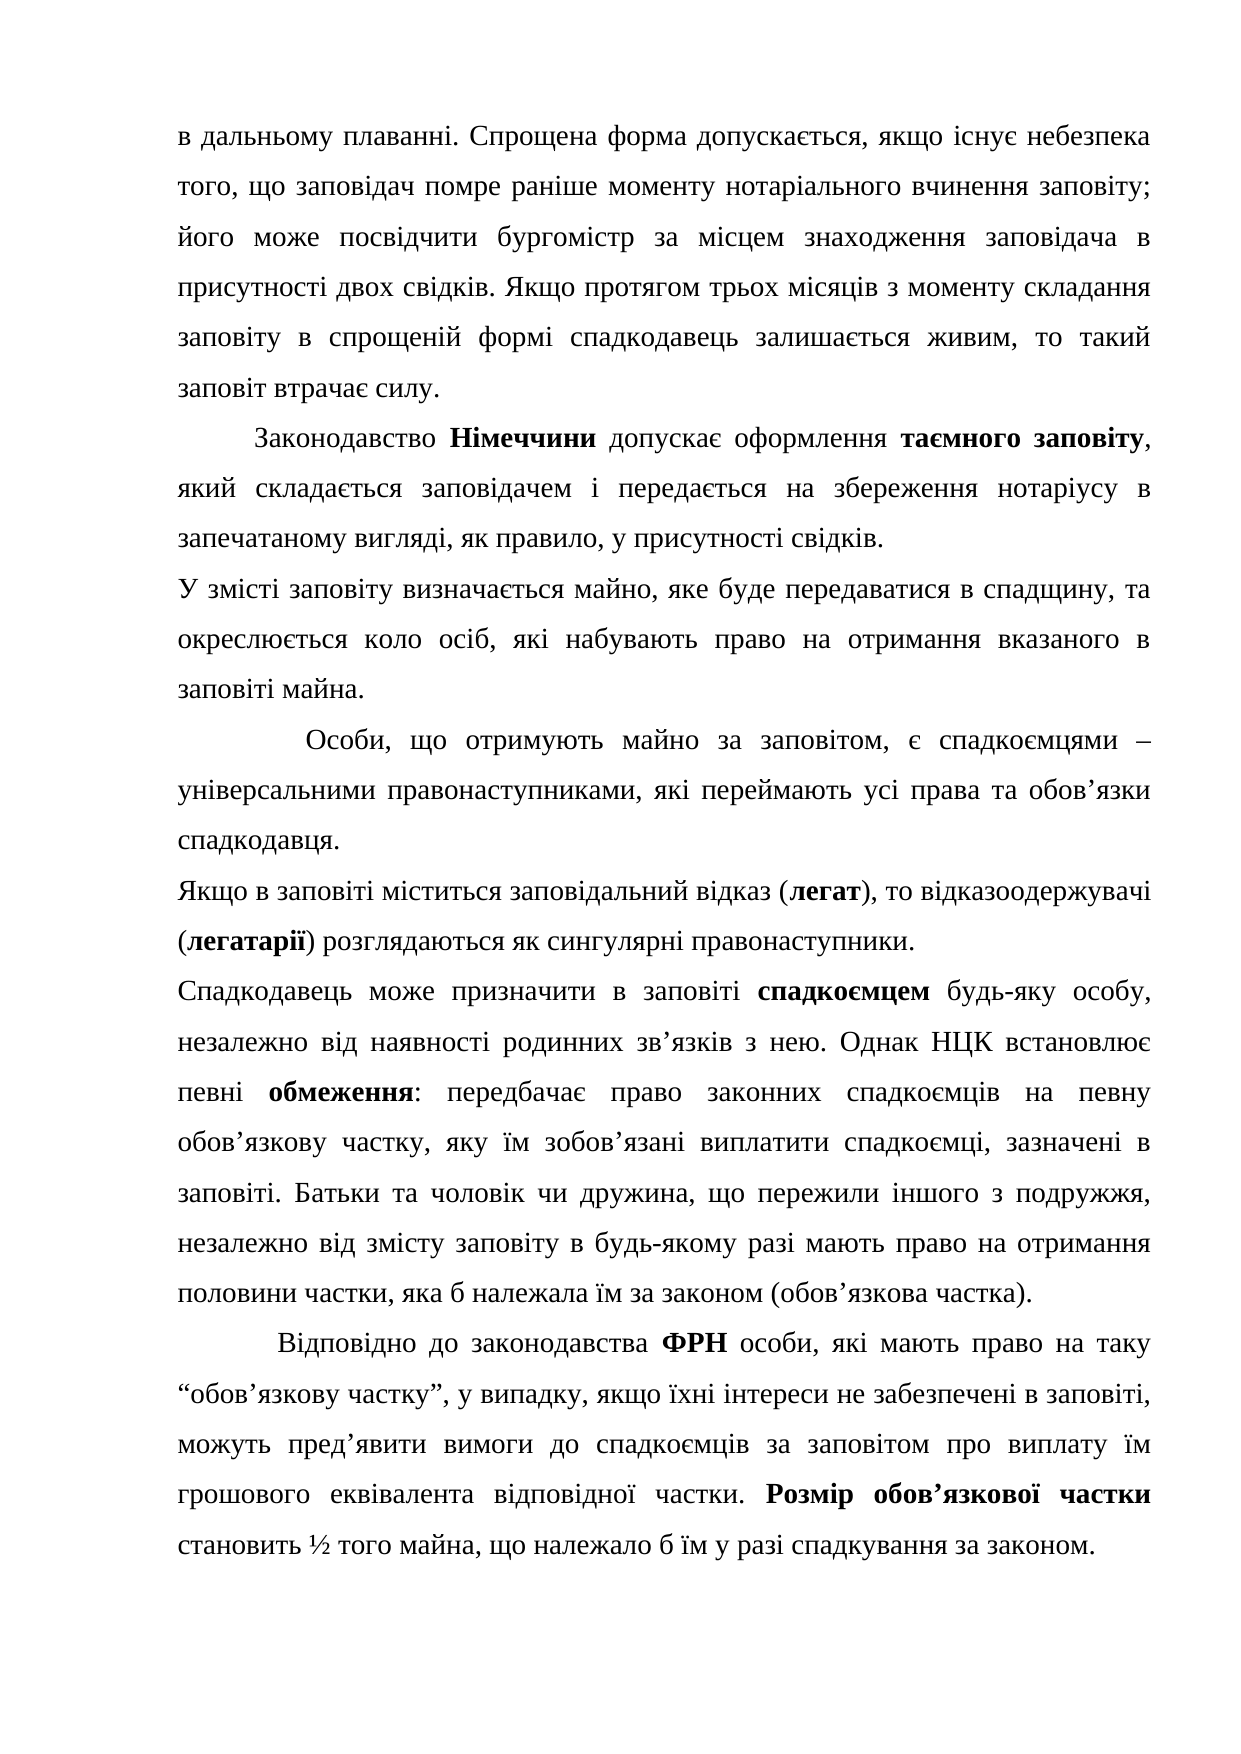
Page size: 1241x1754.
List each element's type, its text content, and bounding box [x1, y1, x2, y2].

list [177, 118, 1152, 403]
list Особи, що отримують майно за заповітом, є спадкоємцями – універсальними правонаступниками, які переймають усі права та обов’язки спадкодавця. [177, 722, 1152, 856]
list Законодавство Німеччини допускає оформлення таємного заповіту, який складається заповідачем і передається на збереження нотаріусу в запечатаному вигляді, як правило, у присутності свідків. [177, 420, 1152, 554]
list Відповідно до законодавства ФРН особи, які мають право на таку “обов’язкову частку”, у випадку, якщо їхні інтереси не забезпечені в заповіті, можуть пред’явити вимоги до спадкоємців за заповітом про виплату їм грошового еквівалента відповідної частки. Розмір обов’язкової частки становить ½ того майна, що належало б їм у разі спадкування за законом. [177, 1326, 1152, 1560]
list Якщо в заповіті міститься заповідальний відказ (легат), то відказоодержувачі (легатарії) розглядаються як сингулярні правонаступники. [177, 873, 1152, 957]
list Спадкодавець може призначити в заповіті спадкоємцем будь-яку особу, незалежно від наявності родинних зв’язків з нею. Однак НЦК встановлює певні обмеження: передбачає право законних спадкоємців на певну обов’язкову частку, яку їм зобов’язані виплатити спадкоємці, зазначені в заповіті. Батьки та чоловік чи дружина, що пережили іншого з подружжя, незалежно від змісту заповіту в будь-якому разі мають право на отримання половини частки, яка б належала їм за законом (обов’язкова частка). [177, 973, 1152, 1309]
list У змісті заповіту визначається майно, яке буде передаватися в спадщину, та окреслюється коло осіб, які набувають право на отримання вказаного в заповіті майна. [177, 571, 1152, 705]
